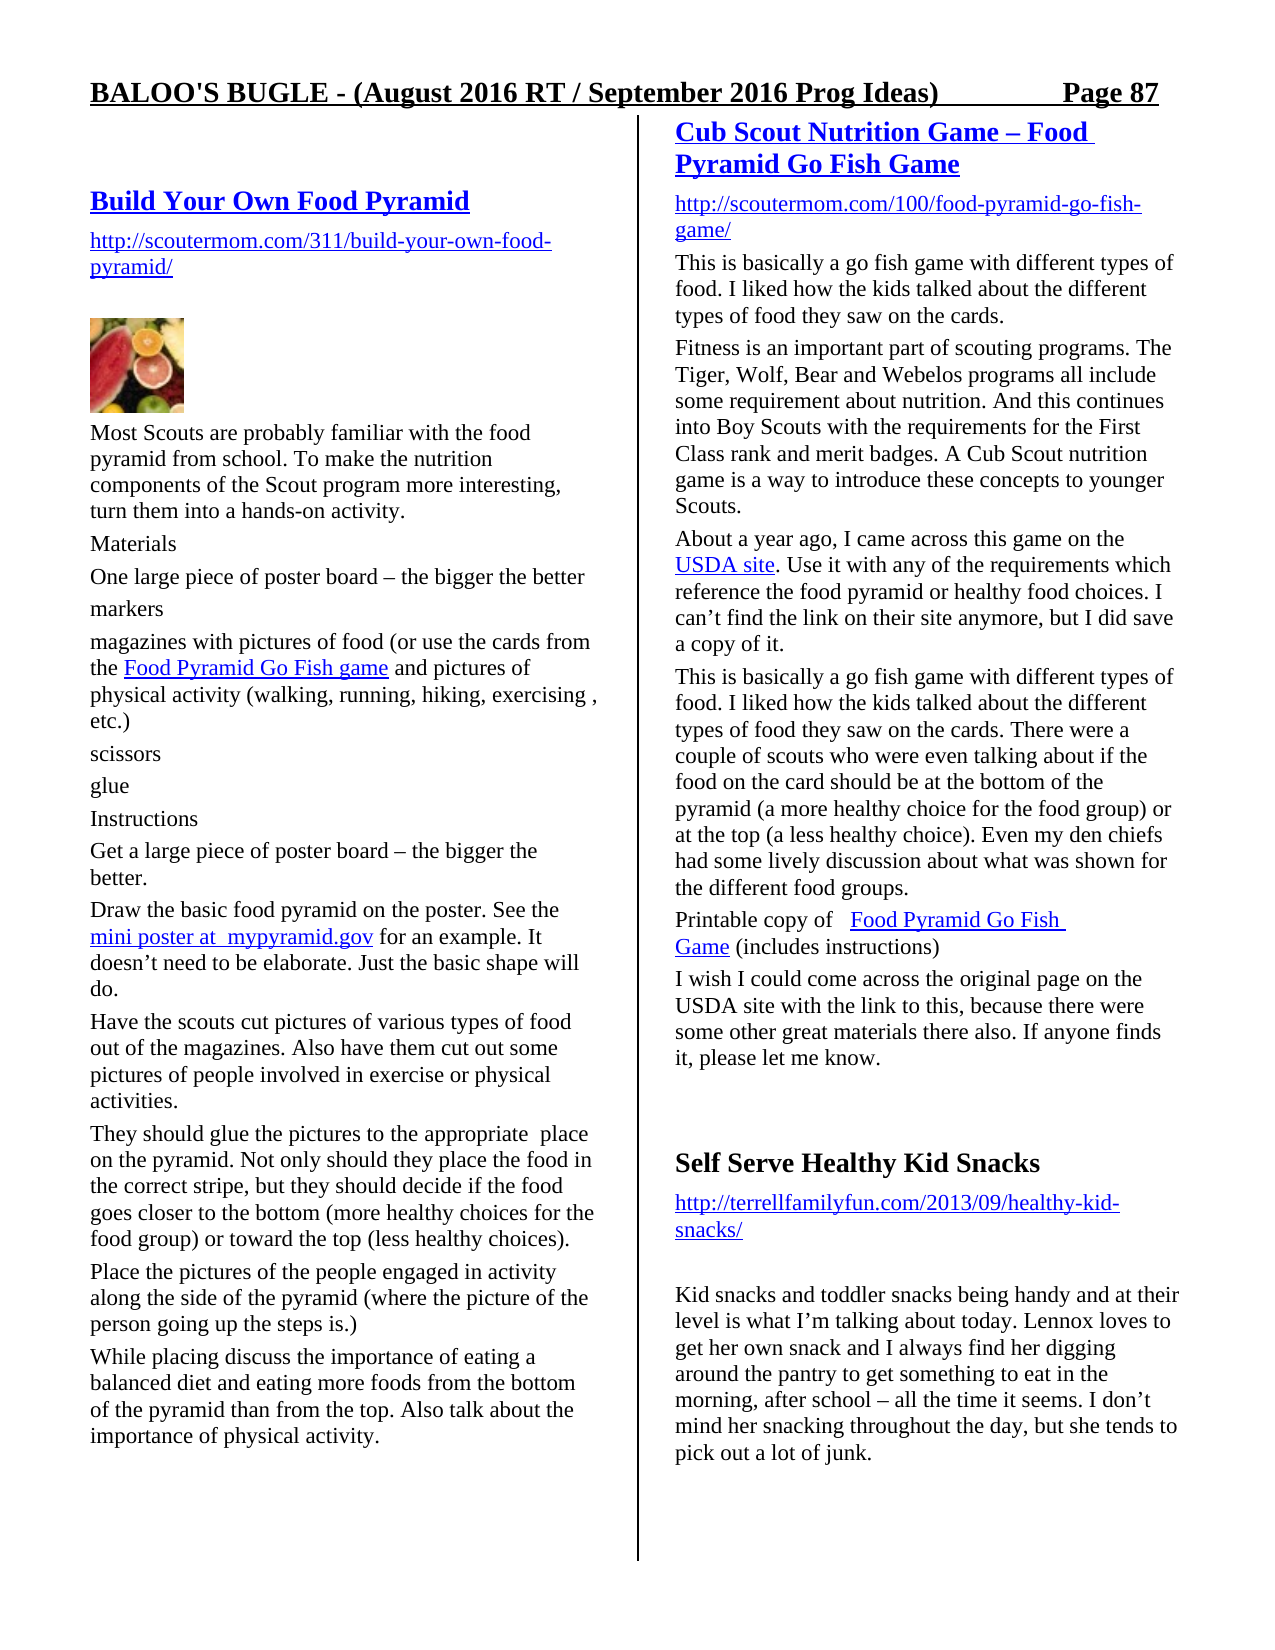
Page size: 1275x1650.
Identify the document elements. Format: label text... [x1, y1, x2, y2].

text While placing discuss the importance of eating a balanced diet and eating more foods from the bottom of the pyramid than from the top. Also talk about the importance of physical activity. [90, 1343, 600, 1448]
text magazines with pictures of food (or use the cards from the Food Pyramid Go Fish game and pictures of physical activity (walking, running, hiking, exercising , etc.) [90, 628, 600, 733]
text I wish I could come across the original page on the USDA site with the link to this, because there were some other great materials there also. If anyone finds it, please let me know. [675, 965, 1185, 1071]
picture [90, 318, 184, 413]
text Have the scouts cut pictures of various types of food out of the magazines. Also have them cut out some pictures of people involved in exercise or physical activities. [90, 1008, 600, 1113]
subtitle Self Serve Healthy Kid Snacks [675, 1146, 1185, 1179]
subtitle Cub Scout Nutrition Game – Food Pyramid Go Fish Game [675, 115, 1185, 179]
text http://scoutermom.com/311/build-your-own-food-pyramid/ [90, 227, 600, 280]
text scissors [90, 740, 600, 766]
text One large piece of poster board – the bigger the better [90, 563, 600, 589]
text This is basically a go fish game with different types of food. I liked how the kids talked about the different types of food they saw on the cards. [675, 249, 1185, 328]
text This is basically a go fish game with different types of food. I liked how the kids talked about the different types of food they saw on the cards. There were a couple of scouts who were even talking about if the food on the card should be at the bottom of the pyramid (a more healthy choice for the food group) or at the top (a less healthy choice). Even my den chiefs had some lively discussion about what was shown for the different food groups. [675, 663, 1185, 900]
text They should glue the pictures to the appropriate place on the pyramid. Not only should they place the food in the correct stripe, but they should decide if the food goes closer to the bottom (more healthy choices for the food group) or toward the top (less healthy choices). [90, 1120, 600, 1252]
text Fitness is an important part of scouting programs. The Tiger, Wolf, Bear and Webelos programs all include some requirement about nutrition. And this continues into Boy Scouts with the requirements for the First Class rank and merit badges. A Cub Scout nutrition game is a way to introduce these concepts to younger Scouts. [675, 334, 1185, 519]
text Materials [90, 530, 600, 557]
text http://terrellfamilyfun.com/2013/09/healthy-kid-snacks/ [675, 1189, 1185, 1242]
text Most Scouts are probably familiar with the food pyramid from school. To make the nutrition components of the Scout program more interesting, turn them into a hands-on activity. [90, 418, 600, 524]
text Printable copy of Food Pyramid Go Fish Game (includes instructions) [675, 906, 1185, 959]
text Get a large piece of poster board – the bigger the better. [90, 837, 600, 890]
text Instructions [90, 805, 600, 831]
text glue [90, 772, 600, 799]
text Draw the basic food pyramid on the poster. See the mini poster at mypyramid.gov for an example. It doesn’t need to be elaborate. Just the basic shape will do. [90, 896, 600, 1002]
subtitle Build Your Own Food Pyramid [90, 184, 600, 217]
text http://scoutermom.com/100/food-pyramid-go-fish-game/ [675, 190, 1185, 243]
text markers [90, 595, 600, 622]
text Kid snacks and toddler snacks being handy and at their level is what I’m talking about today. Lennox loves to get her own snack and I always find her digging around the pantry to get something to eat in the morning, after school – all the time it seems. I don’t mind her snacking throughout the day, but she tends to pick out a lot of junk. [675, 1281, 1185, 1465]
text Place the pictures of the people engaged in activity along the side of the pyramid (where the picture of the person going up the steps is.) [90, 1258, 600, 1337]
text About a year ago, I came across this game on the USDA site. Use it with any of the requirements which reference the food pyramid or healthy food choices. I can’t find the link on their site anymore, but I did save a copy of it. [675, 525, 1185, 657]
